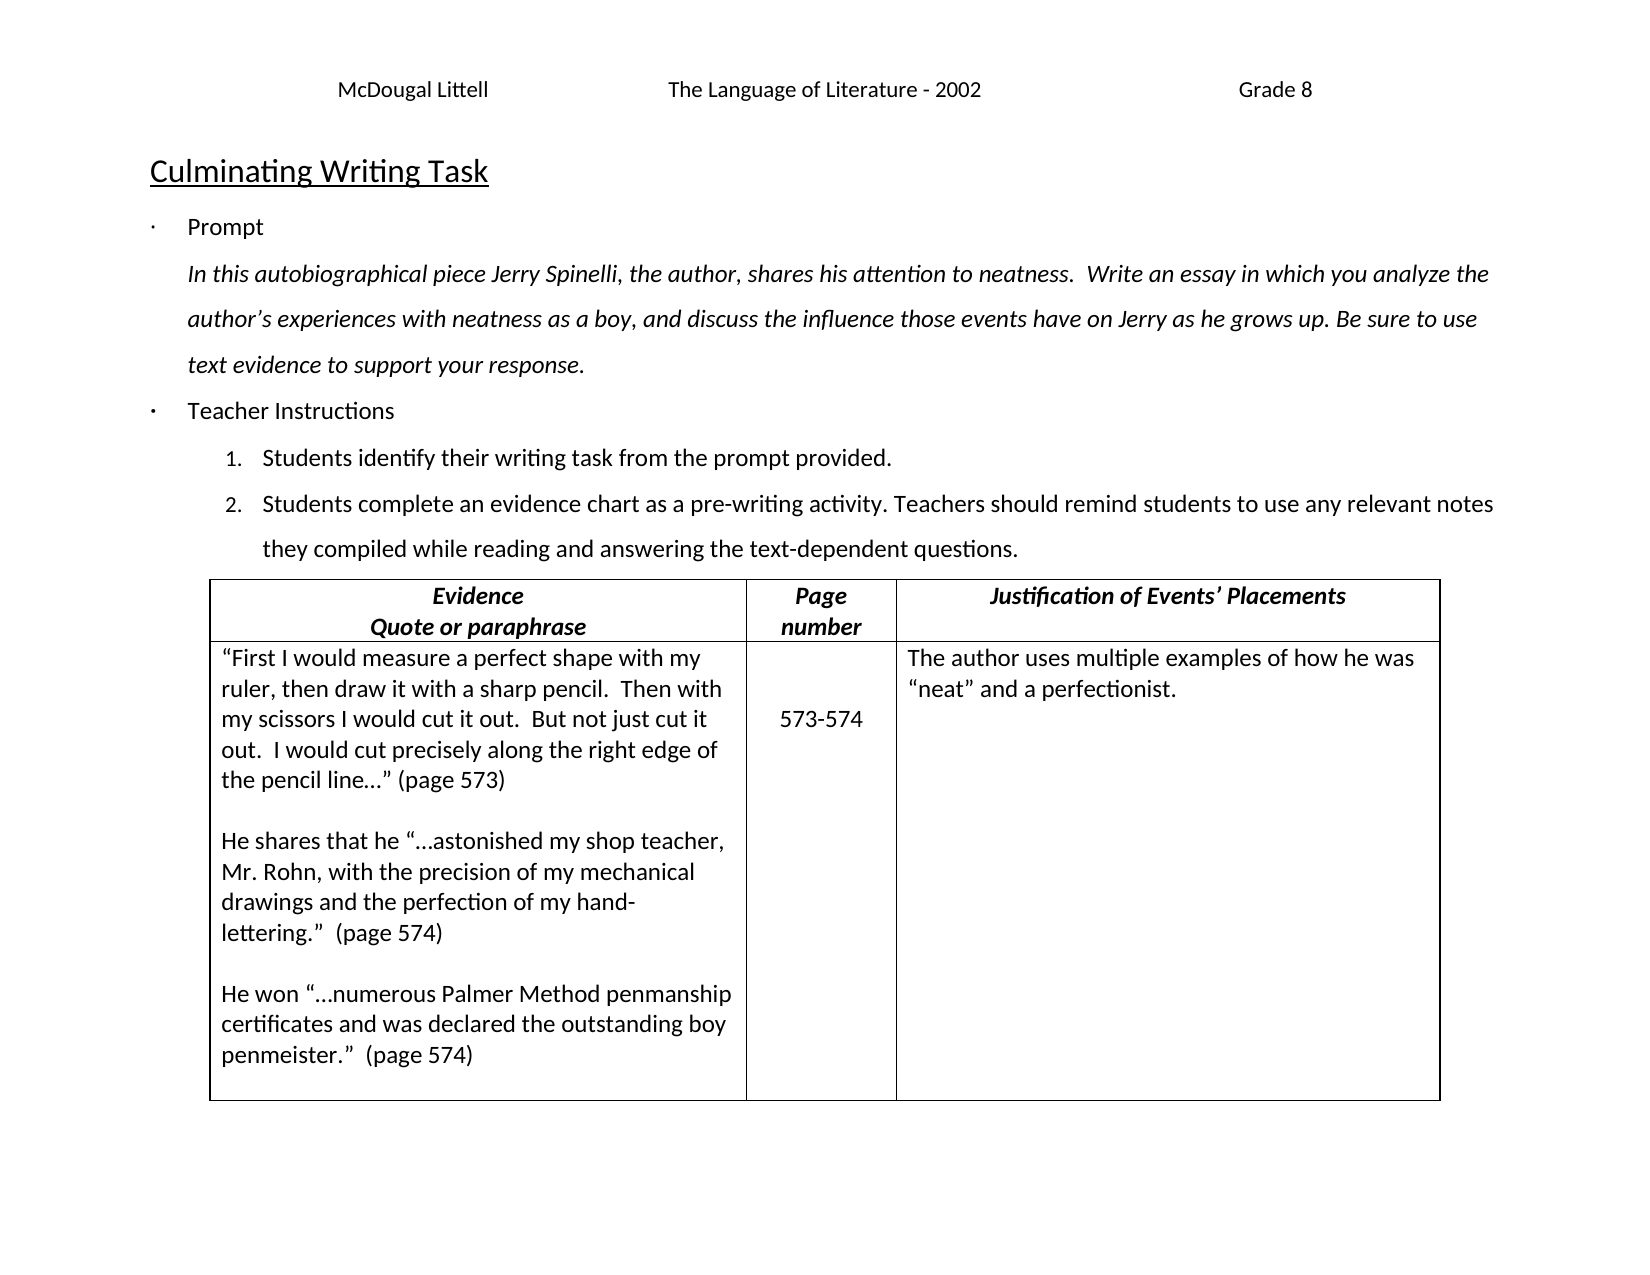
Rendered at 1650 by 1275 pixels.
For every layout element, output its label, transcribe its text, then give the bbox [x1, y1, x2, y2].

list Teacher Instructions [150, 395, 1500, 426]
list Prompt [150, 211, 1500, 242]
list Students identify their writing task from the prompt provided. [225, 442, 1500, 472]
text Culminating Writing Task [150, 150, 1500, 191]
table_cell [211, 642, 746, 1100]
table_cell 573-574 [747, 642, 896, 1100]
list Students complete an evidence chart as a pre-writing activity. Teachers should remind students to use any relevant notes they compiled while reading and answering the text-dependent questions. [225, 488, 1500, 564]
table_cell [897, 642, 1439, 1100]
table_header Evidence Quote or paraphrase [211, 580, 746, 641]
text In this autobiographical piece Jerry Spinelli, the author, shares his attention to neatness. Write an essay in which you analyze the author’s experiences with neatness as a boy, and discuss the influence those events have on Jerry as he grows up. Be sure to use text evidence to support your response. [187, 258, 1500, 380]
table_header Page number [747, 580, 896, 641]
table_header Justification of Events’ Placements [897, 580, 1439, 641]
